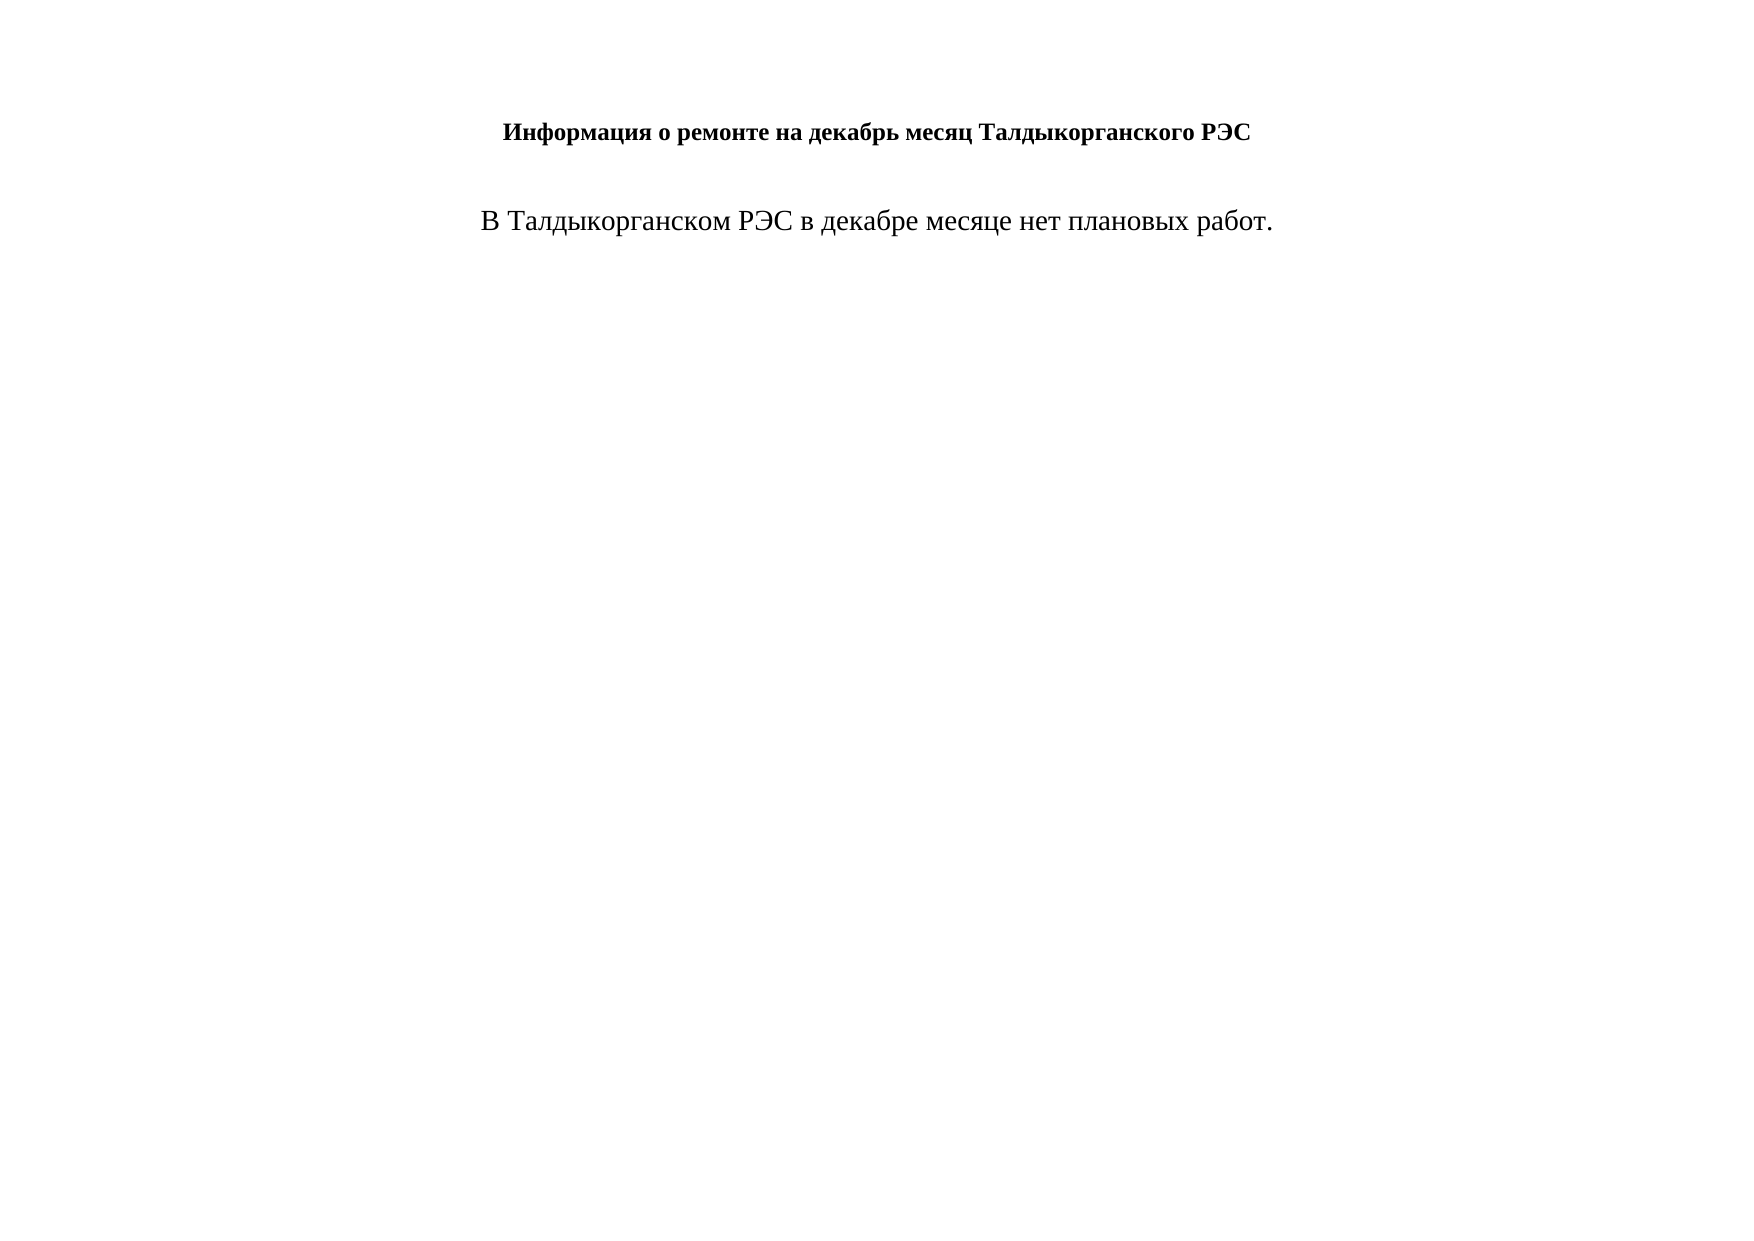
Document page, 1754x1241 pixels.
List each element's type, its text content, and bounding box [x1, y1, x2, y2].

text Информация о ремонте на декабрь месяц Талдыкорганского РЭС [59, 117, 1695, 145]
text В Талдыкорганском РЭС в декабре месяце нет плановых работ. [59, 203, 1695, 236]
